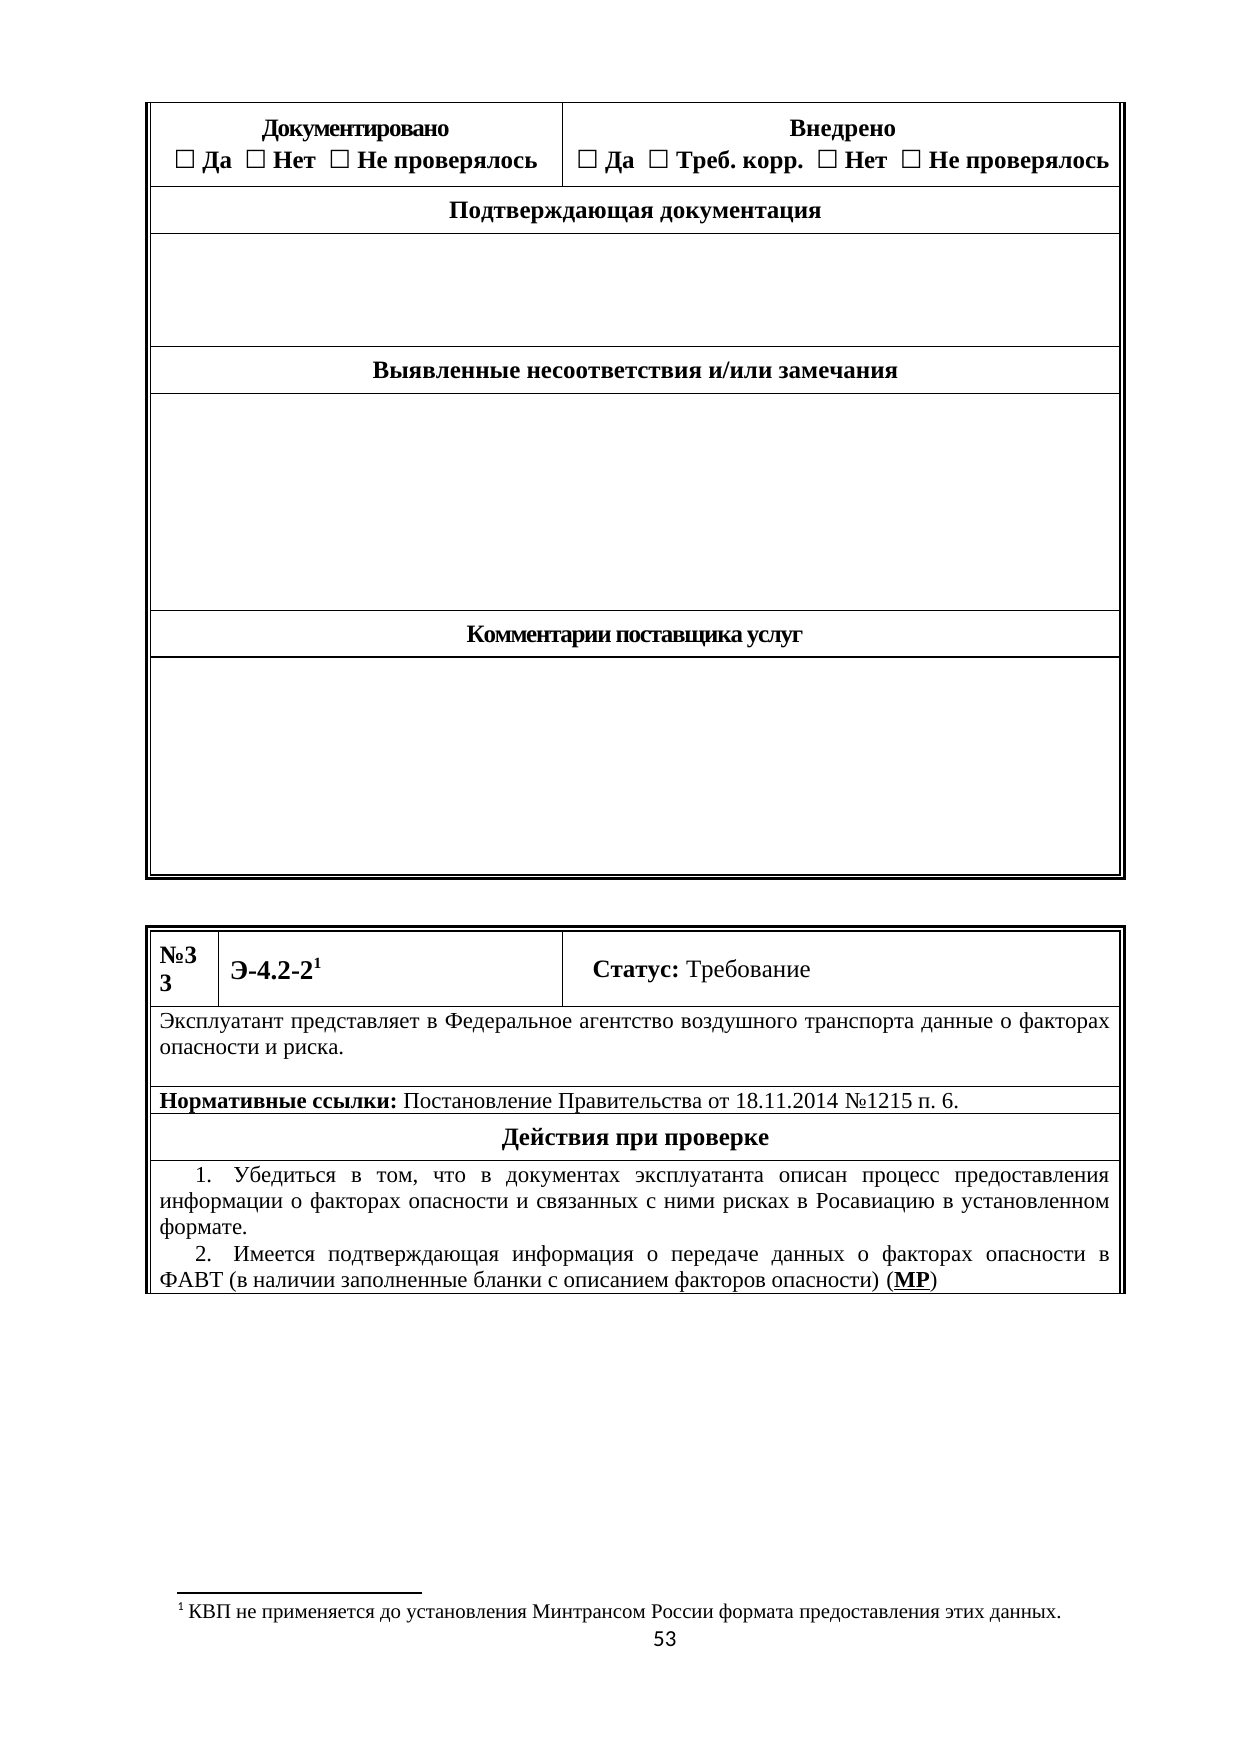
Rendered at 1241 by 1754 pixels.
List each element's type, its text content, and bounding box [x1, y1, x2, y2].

table_cell Эксплуатант представляет в Федеральное агентство воздушного транспорта данные о факторах опасности и риска. [151, 1007, 1119, 1086]
table_header Статус: [563, 932, 1119, 1006]
table_cell Убедиться в том, что в документах эксплуатанта описан процесс предоставления информации о факторах опасности и связанных с ними рисках в Росавиацию в установленном формате. Имеется подтверждающая информация о передаче данных о факторах опасности в ФАВТ (в наличии заполненные бланки с описанием факторов опасности) (МР) [151, 1161, 1119, 1292]
table_header №33 [151, 932, 218, 1006]
table_cell Выявленные несоответствия и/или замечания [151, 347, 1119, 392]
table_cell [151, 394, 1119, 610]
table_cell Документировано Да Нет Не проверялось [151, 103, 562, 186]
table_cell Комментарии поставщика услуг [151, 611, 1119, 656]
table_cell Нормативные ссылки: Постановление Правительства от 18.11.2014 №1215 п. 6. [151, 1087, 1119, 1113]
table_cell [151, 234, 1119, 346]
table_header Э-4.2-2 [219, 932, 562, 1006]
table_cell Подтверждающая документация [151, 187, 1119, 232]
table_cell [151, 658, 1119, 874]
table_cell Действия при проверке [151, 1114, 1119, 1159]
table_cell Внедрено Да Треб. корр. Нет Не проверялось [563, 103, 1119, 186]
